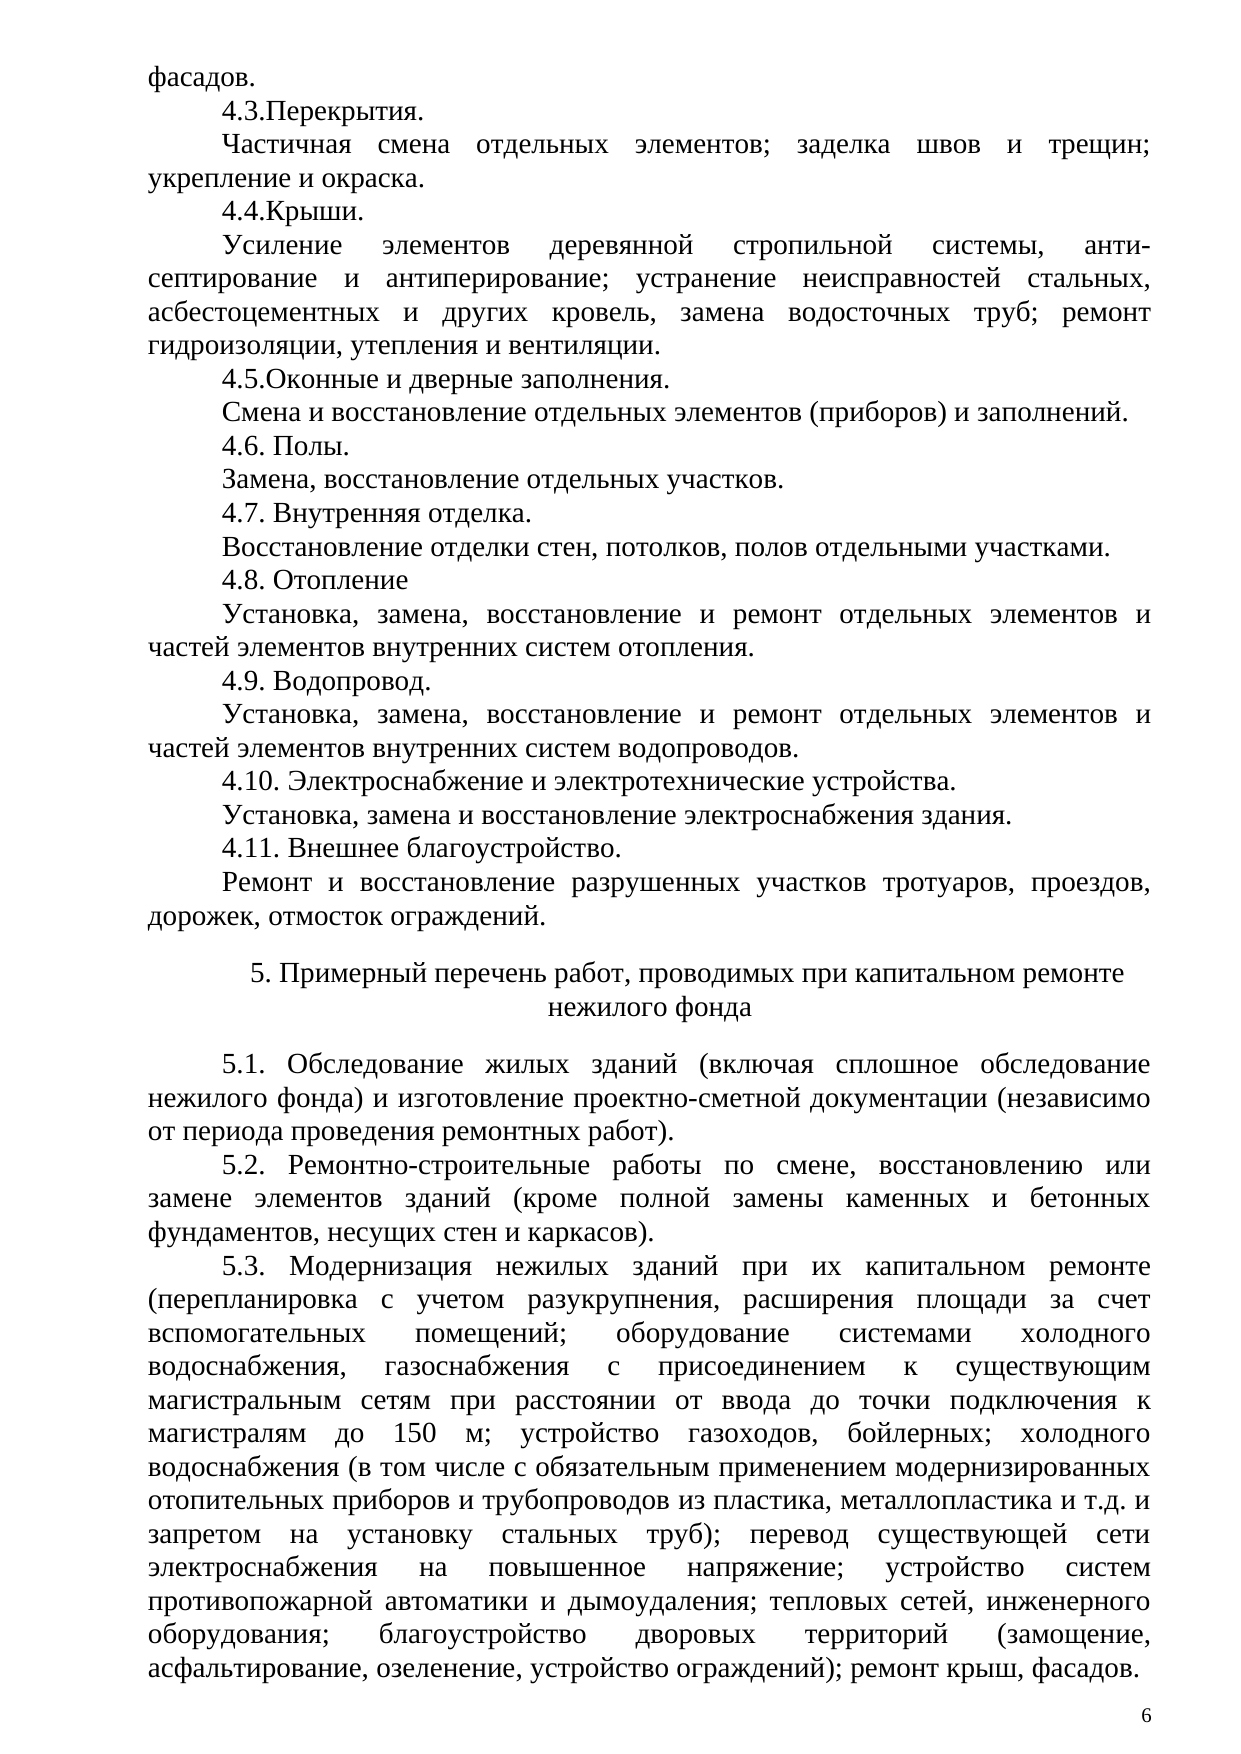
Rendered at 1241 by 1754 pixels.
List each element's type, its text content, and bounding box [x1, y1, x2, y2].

text Установка, замена, восстановление и ремонт отдельных элементов и частей элементов внутренних систем водопроводов. [148, 696, 1152, 763]
text 4.3.Перекрытия. [148, 93, 1152, 126]
text 4.5.Оконные и дверные заполнения. [148, 361, 1152, 394]
text Смена и восстановление отдельных элементов (приборов) и заполнений. [148, 394, 1152, 428]
text Установка, замена и восстановление электроснабжения здания. [148, 797, 1152, 831]
text 4.11. Внешнее благоустройство. [148, 831, 1152, 864]
text Замена, восстановление отдельных участков. [148, 462, 1152, 495]
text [148, 59, 1152, 93]
text 5.3. Модернизация нежилых зданий при их капитальном ремонте (перепланировка с учетом разукрупнения, расширения площади за счет вспомогательных помещений; оборудование системами холодного водоснабжения, газоснабжения с присоединением к существующим магистральным сетям при расстоянии от ввода до точки подключения к магистралям до 150 м; устройство газоходов, бойлерных; холодного водоснабжения (в том числе с обязательным применением модернизированных отопительных приборов и трубопроводов из пластика, металлопластика и т.д. и запретом на установку стальных труб); перевод существующей сети электроснабжения на повышенное напряжение; устройство систем противопожарной автоматики и дымоудаления; тепловых сетей, инженерного оборудования; благоустройство дворовых территорий (замощение, асфальтирование, озеленение, устройство ограждений); ремонт крыш, фасадов. [148, 1248, 1152, 1684]
text 5. Примерный перечень работ, проводимых при капитальном ремонте нежилого фонда [148, 955, 1152, 1022]
text Частичная смена отдельных элементов; заделка швов и трещин; укрепление и окраска. [148, 126, 1152, 193]
text 4.10. Электроснабжение и электротехнические устройства. [148, 763, 1152, 797]
text 4.6. Полы. [148, 428, 1152, 462]
text Установка, замена, восстановление и ремонт отдельных элементов и частей элементов внутренних систем отопления. [148, 596, 1152, 663]
text 5.1. Обследование жилых зданий (включая сплошное обследование нежилого фонда) и изготовление проектно-сметной документации (независимо от периода проведения ремонтных работ). [148, 1046, 1152, 1147]
text 4.7. Внутренняя отделка. [148, 495, 1152, 529]
text 4.9. Водопровод. [148, 663, 1152, 696]
text 4.8. Отопление [148, 562, 1152, 596]
text Ремонт и восстановление разрушенных участков тротуаров, проездов, дорожек, отмосток ограждений. [148, 864, 1152, 931]
text Усиление элементов деревянной стропильной системы, анти-септирование и антиперирование; устранение неисправностей стальных, асбестоцементных и других кровель, замена водосточных труб; ремонт гидроизоляции, утепления и вентиляции. [148, 227, 1152, 361]
text 5.2. Ремонтно-строительные работы по смене, восстановлению или замене элементов зданий (кроме полной замены каменных и бетонных фундаментов, несущих стен и каркасов). [148, 1147, 1152, 1248]
text 4.4.Крыши. [148, 193, 1152, 227]
text Восстановление отделки стен, потолков, полов отдельными участками. [148, 529, 1152, 562]
